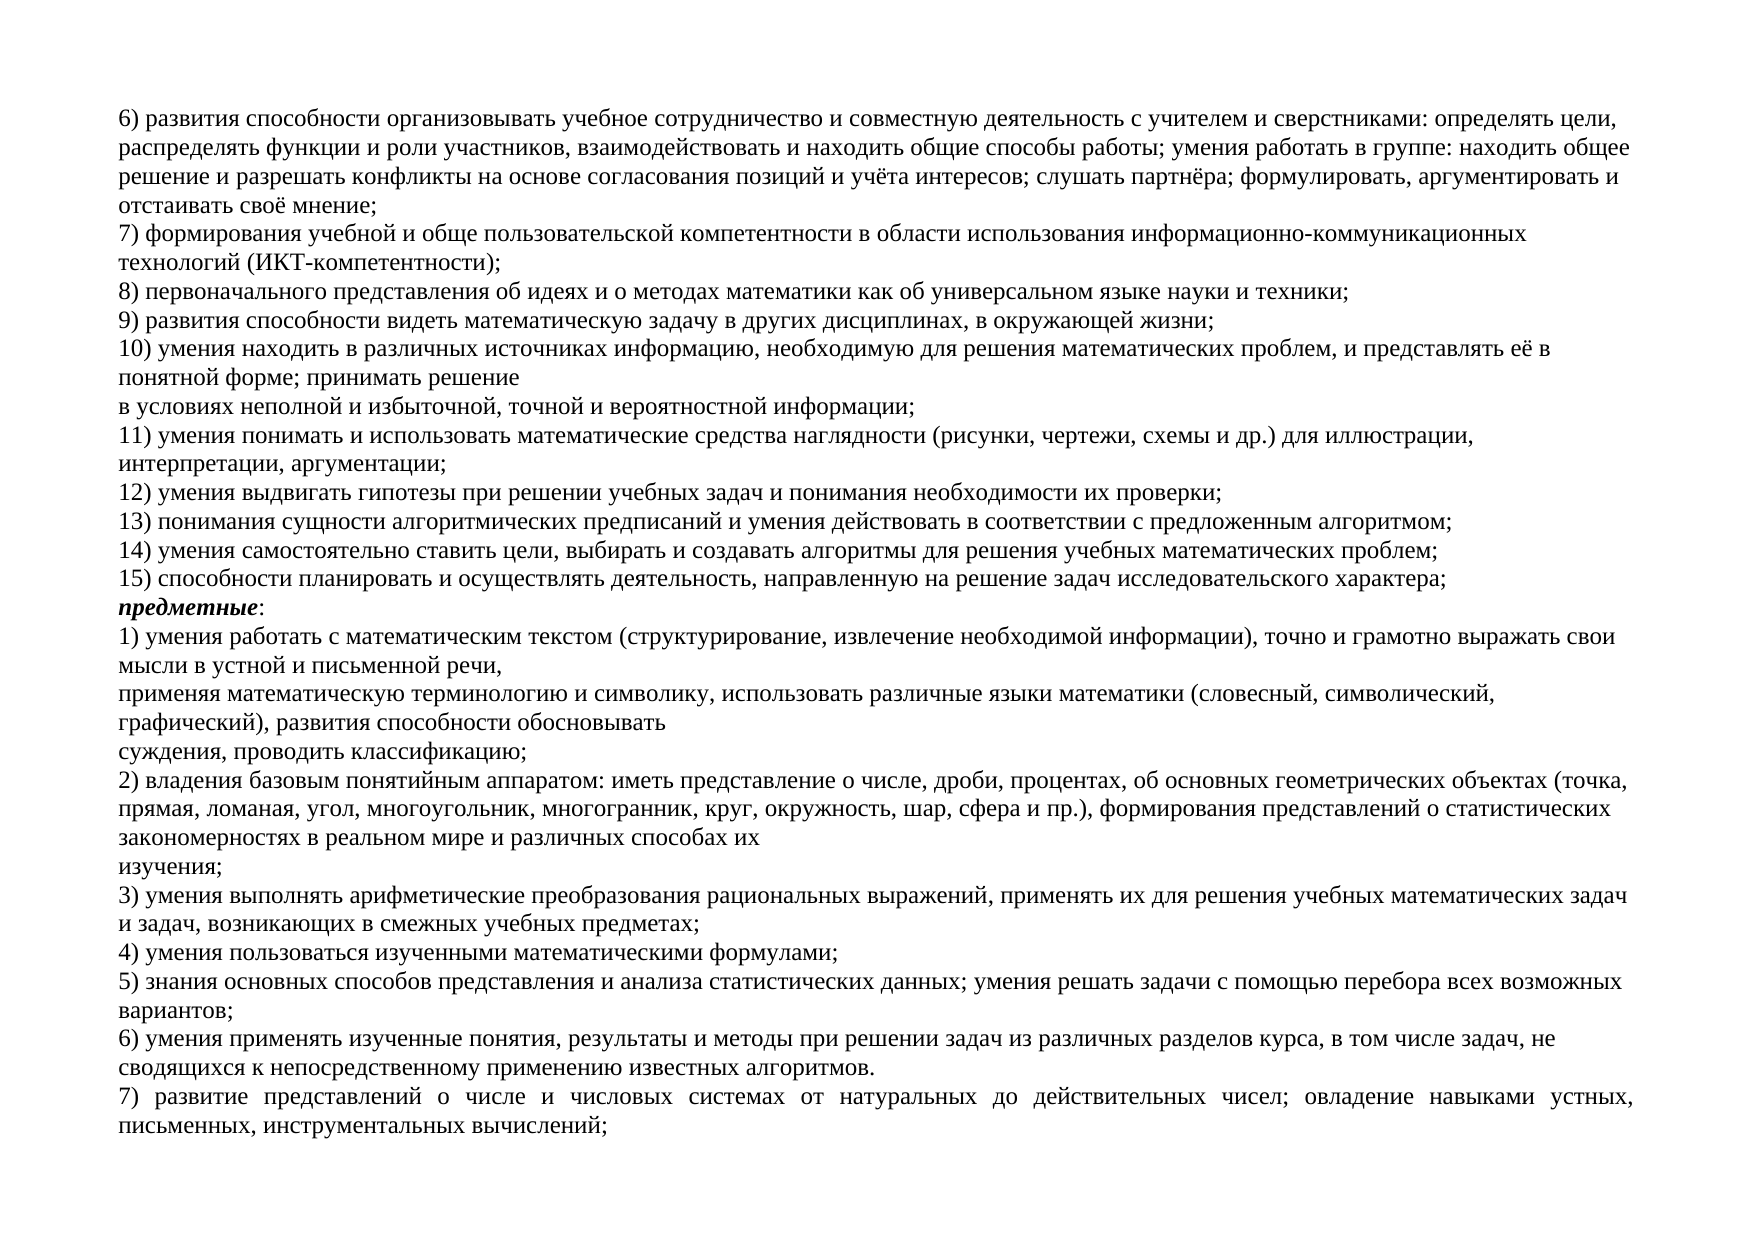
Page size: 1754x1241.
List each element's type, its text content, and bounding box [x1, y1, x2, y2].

text 14) умения самостоятельно ставить цели, выбирать и создавать алгоритмы для решения учебных математических проблем; [118, 535, 1636, 563]
text изучения; [118, 851, 1636, 880]
text применяя математическую терминологию и символику, использовать различные языки математики (словесный, символический, графический), развития способности обосновывать [118, 678, 1636, 736]
text 15) способности планировать и осуществлять деятельность, направленную на решение задач исследовательского характера; [118, 563, 1636, 592]
text отстаивать своё мнение; [118, 190, 1636, 218]
text в условиях неполной и избыточной, точной и вероятностной информации; [118, 391, 1636, 420]
text 6) умения применять изученные понятия, результаты и методы при решении задач из различных разделов курса, в том числе задач, не сводящихся к непосредственному применению известных алгоритмов. [118, 1023, 1636, 1081]
text 9) развития способности видеть математическую задачу в других дисциплинах, в окружающей жизни; [118, 305, 1636, 333]
text 13) понимания сущности алгоритмических предписаний и умения действовать в соответствии с предложенным алгоритмом; [118, 506, 1636, 535]
text 12) умения выдвигать гипотезы при решении учебных задач и понимания необходимости их проверки; [118, 477, 1636, 506]
text 8) первоначального представления об идеях и о методах математики как об универсальном языке науки и техники; [118, 276, 1636, 305]
text 4) умения пользоваться изученными математическими формулами; [118, 937, 1636, 966]
text 10) умения находить в различных источниках информацию, необходимую для решения математических проблем, и представлять её в понятной форме; принимать решение [118, 333, 1636, 391]
text предметные: [118, 592, 1636, 621]
text 5) знания основных способов представления и анализа статистических данных; умения решать задачи с помощью перебора всех возможных вариантов; [118, 966, 1636, 1023]
text 6) развития способности организовывать учебное сотрудничество и совместную деятельность с учителем и сверстниками: определять цели, распределять функции и роли участников, взаимодействовать и находить общие способы работы; умения работать в группе: находить общее решение и разрешать конфликты на основе согласования позиций и учёта интересов; слушать партнёра; формулировать, аргументировать и [118, 103, 1636, 190]
text 7) формирования учебной и обще пользовательской компетентности в области использования информационно-коммуникационных технологий (ИКТ-компетентности); [118, 218, 1636, 276]
text суждения, проводить классификацию; [118, 736, 1636, 765]
text 11) умения понимать и использовать математические средства наглядности (рисунки, чертежи, схемы и др.) для иллюстрации, интерпретации, аргументации; [118, 420, 1636, 477]
text 1) умения работать с математическим текстом (структурирование, извлечение необходимой информации), точно и грамотно выражать свои мысли в устной и письменной речи, [118, 621, 1636, 678]
text 2) владения базовым понятийным аппаратом: иметь представление о числе, дроби, процентах, об основных геометрических объектах (точка, прямая, ломаная, угол, многоугольник, многогранник, круг, окружность, шар, сфера и пр.), формирования представлений о статистических закономерностях в реальном мире и различных способах их [118, 765, 1636, 851]
text 3) умения выполнять арифметические преобразования рациональных выражений, применять их для решения учебных математических задач и задач, возникающих в смежных учебных предметах; [118, 880, 1636, 937]
text 7) развитие представлений о числе и числовых системах от натуральных до действительных чисел; овладение навыками устных, письменных, инструментальных вычислений; [118, 1081, 1636, 1138]
